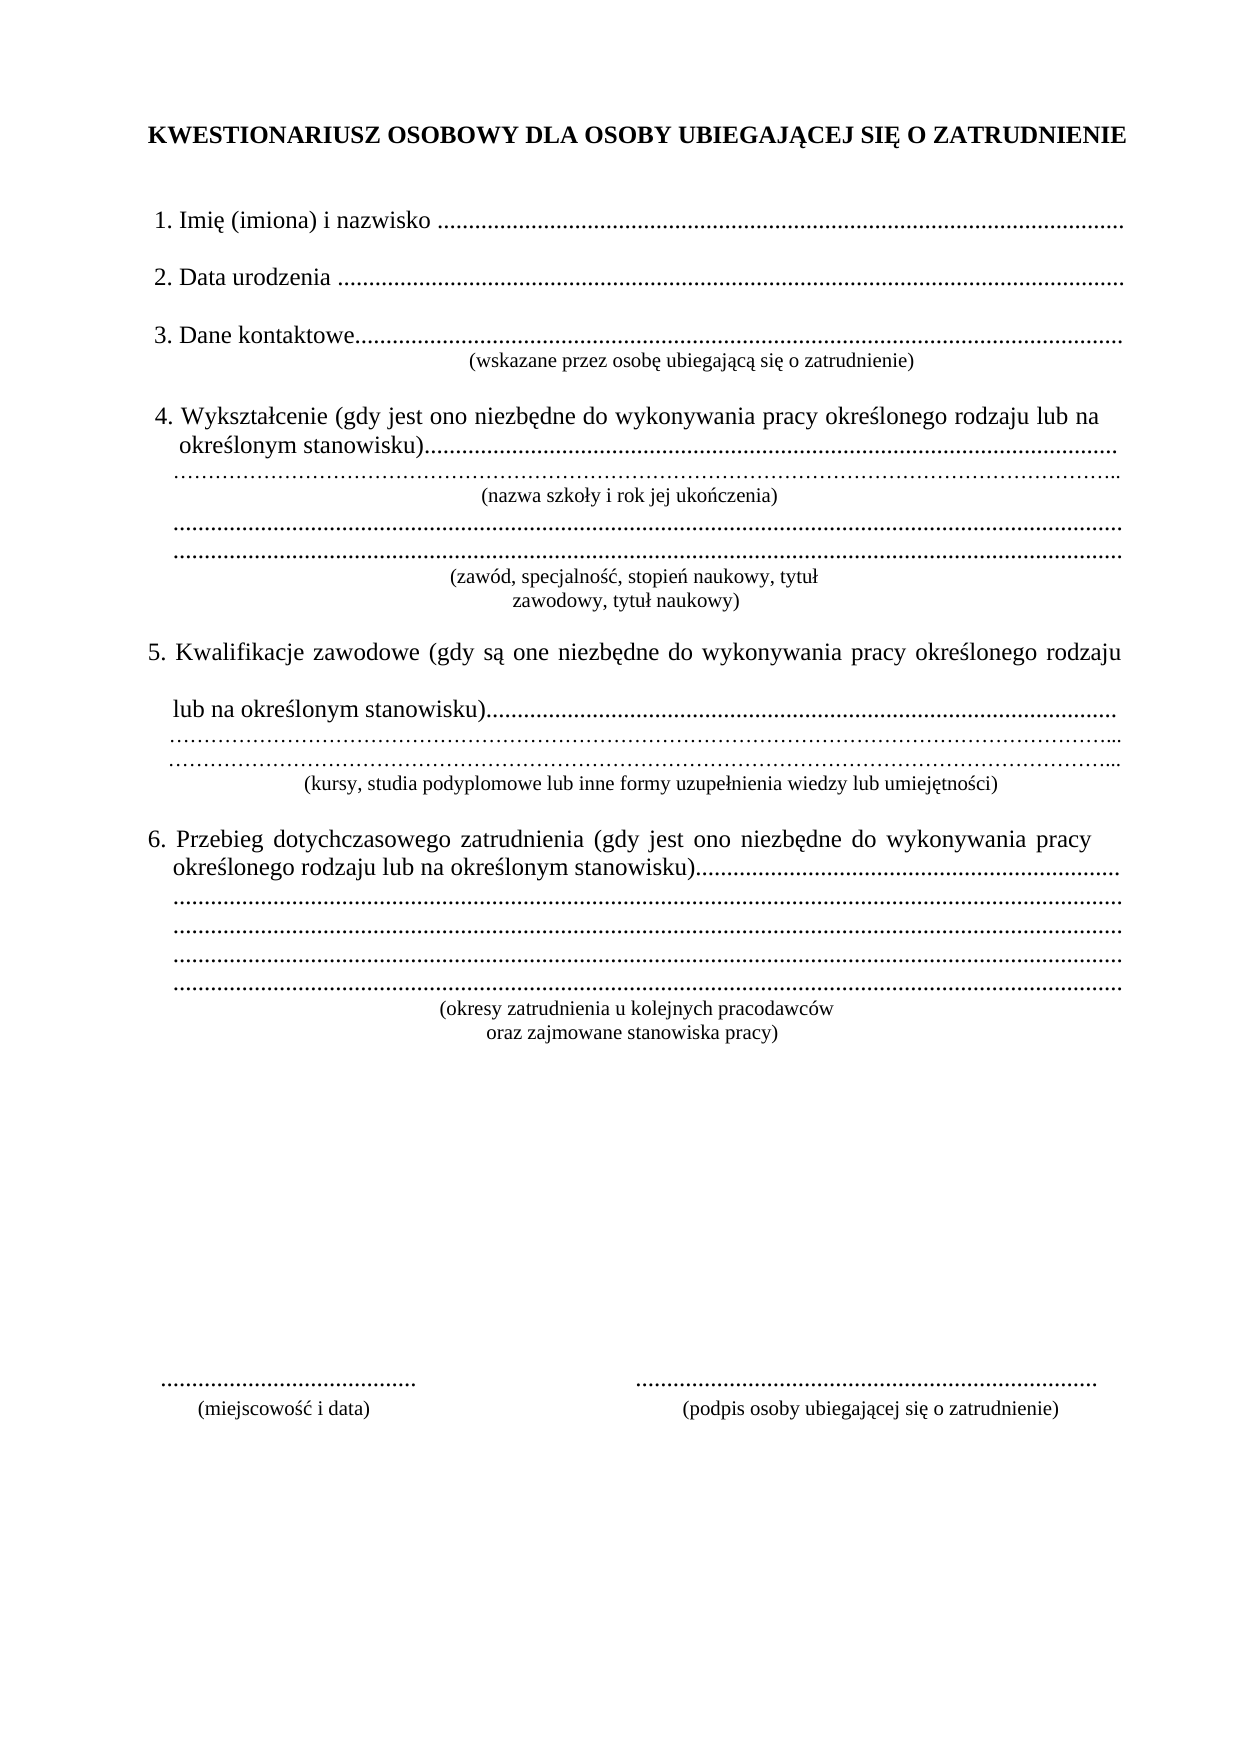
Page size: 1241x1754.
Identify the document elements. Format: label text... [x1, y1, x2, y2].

text ………………………………………………………………………………………………………………………... [162, 747, 1152, 771]
text zawodowy, tytuł naukowy) [148, 588, 1152, 612]
text ……………………………………………………………………………………………………………………….. [148, 459, 1122, 483]
text 6. Przebieg dotychczasowego zatrudnienia (gdy jest ono niezbędne do wykonywania pracy określonego rodzaju lub na określonym stanowisku).................................................................... [148, 824, 1122, 881]
text ........................................................................................................................................................ [148, 967, 1152, 996]
text (wskazane przez osobę ubiegającą się o zatrudnienie) [148, 348, 1152, 372]
text 2. Data urodzenia .............................................................................................................................. [148, 262, 1152, 291]
text (kursy, studia podyplomowe lub inne formy uzupełnienia wiedzy lub umiejętności) [148, 771, 1152, 795]
text 5. Kwalifikacje zawodowe (gdy są one niezbędne do wykonywania pracy określonego rodzaju lub na określonym stanowisku)..................................................................................................... [148, 637, 1122, 723]
text (okresy zatrudnienia u kolejnych pracodawców [148, 996, 1152, 1020]
text ........................................................................................................................................................ [148, 939, 1152, 967]
text ........................................................................................................................................................ [148, 910, 1152, 939]
text (zawód, specjalność, stopień naukowy, tytuł [148, 564, 1152, 588]
subtitle KWESTIONARIUSZ OSOBOWY DLA OSOBY UBIEGAJĄCEJ SIĘ O ZATRUDNIENIE [148, 120, 1152, 148]
text ………………………………………………………………………………………………………………………... [148, 723, 1152, 747]
text ........................................................................................................................................................ [148, 881, 1152, 910]
text ........................................................................................................................................................ [148, 536, 1152, 564]
text 1. Imię (imiona) i nazwisko .............................................................................................................. [148, 205, 1152, 233]
text (nazwa szkoły i rok jej ukończenia) [148, 483, 1152, 507]
text oraz zajmowane stanowiska pracy) [148, 1020, 1152, 1044]
text 4. Wykształcenie (gdy jest ono niezbędne do wykonywania pracy określonego rodzaju lub na określonym stanowisku)............................................................................................................... [148, 401, 1122, 459]
text 3. Dane kontaktowe........................................................................................................................... [148, 320, 1152, 348]
text ........................................................................................................................................................ [148, 507, 1152, 536]
text ......................................... .......................................................................... (miejscowość i data) (podpis osoby ubiegającej się o zatrudnienie) [148, 1334, 1152, 1480]
